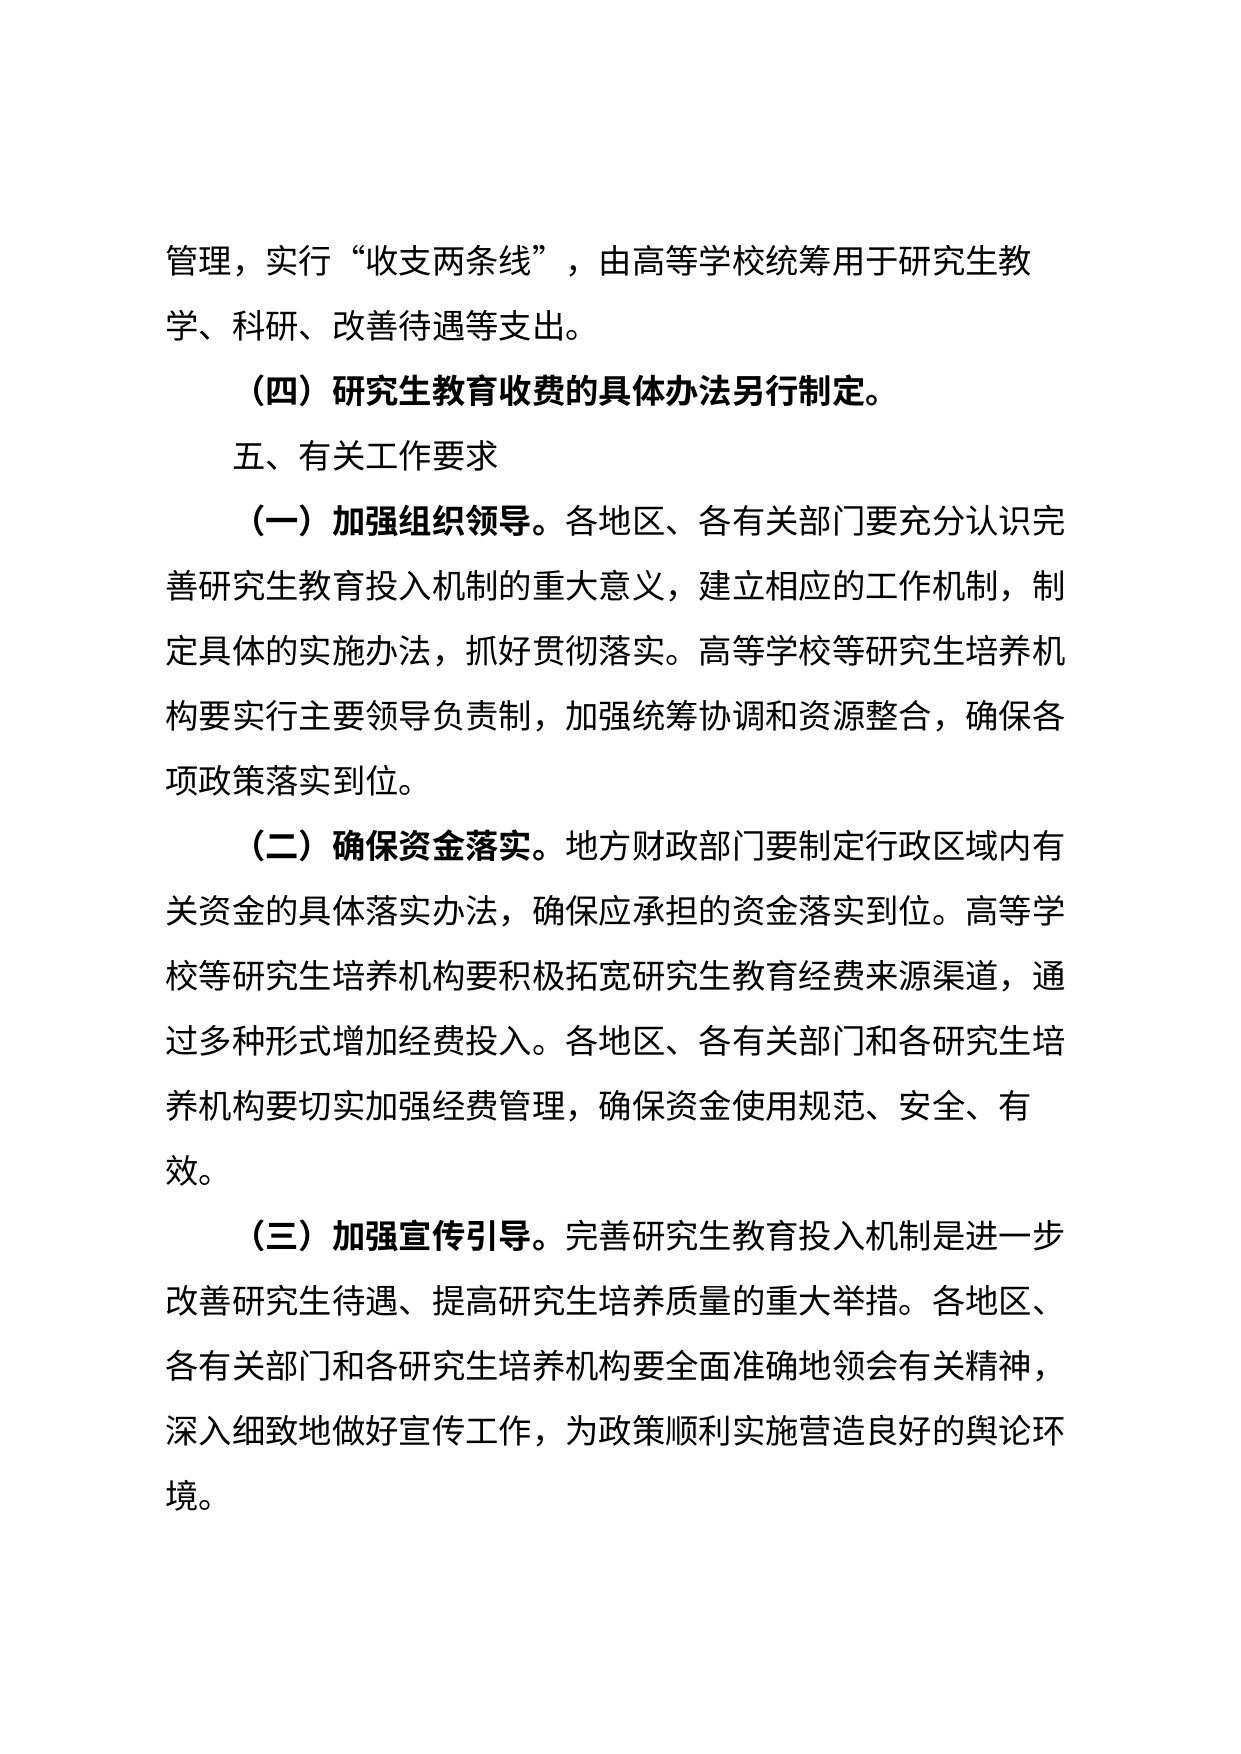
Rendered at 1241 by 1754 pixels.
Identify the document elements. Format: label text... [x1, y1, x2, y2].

text 五、有关工作要求 [165, 422, 1075, 487]
text （一）加强组织领导。各地区、各有关部门要充分认识完善研究生教育投入机制的重大意义，建立相应的工作机制，制定具体的实施办法，抓好贯彻落实。高等学校等研究生培养机构要实行主要领导负责制，加强统筹协调和资源整合，确保各项政策落实到位。 [165, 487, 1075, 812]
text （三）加强宣传引导。完善研究生教育投入机制是进一步改善研究生待遇、提高研究生培养质量的重大举措。各地区、各有关部门和各研究生培养机构要全面准确地领会有关精神，深入细致地做好宣传工作，为政策顺利实施营造良好的舆论环境。 [165, 1202, 1075, 1527]
text （四）研究生教育收费的具体办法另行制定。 [165, 357, 1075, 422]
text （二）确保资金落实。地方财政部门要制定行政区域内有关资金的具体落实办法，确保应承担的资金落实到位。高等学校等研究生培养机构要积极拓宽研究生教育经费来源渠道，通过多种形式增加经费投入。各地区、各有关部门和各研究生培养机构要切实加强经费管理，确保资金使用规范、安全、有效。 [165, 812, 1075, 1202]
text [165, 227, 1075, 357]
